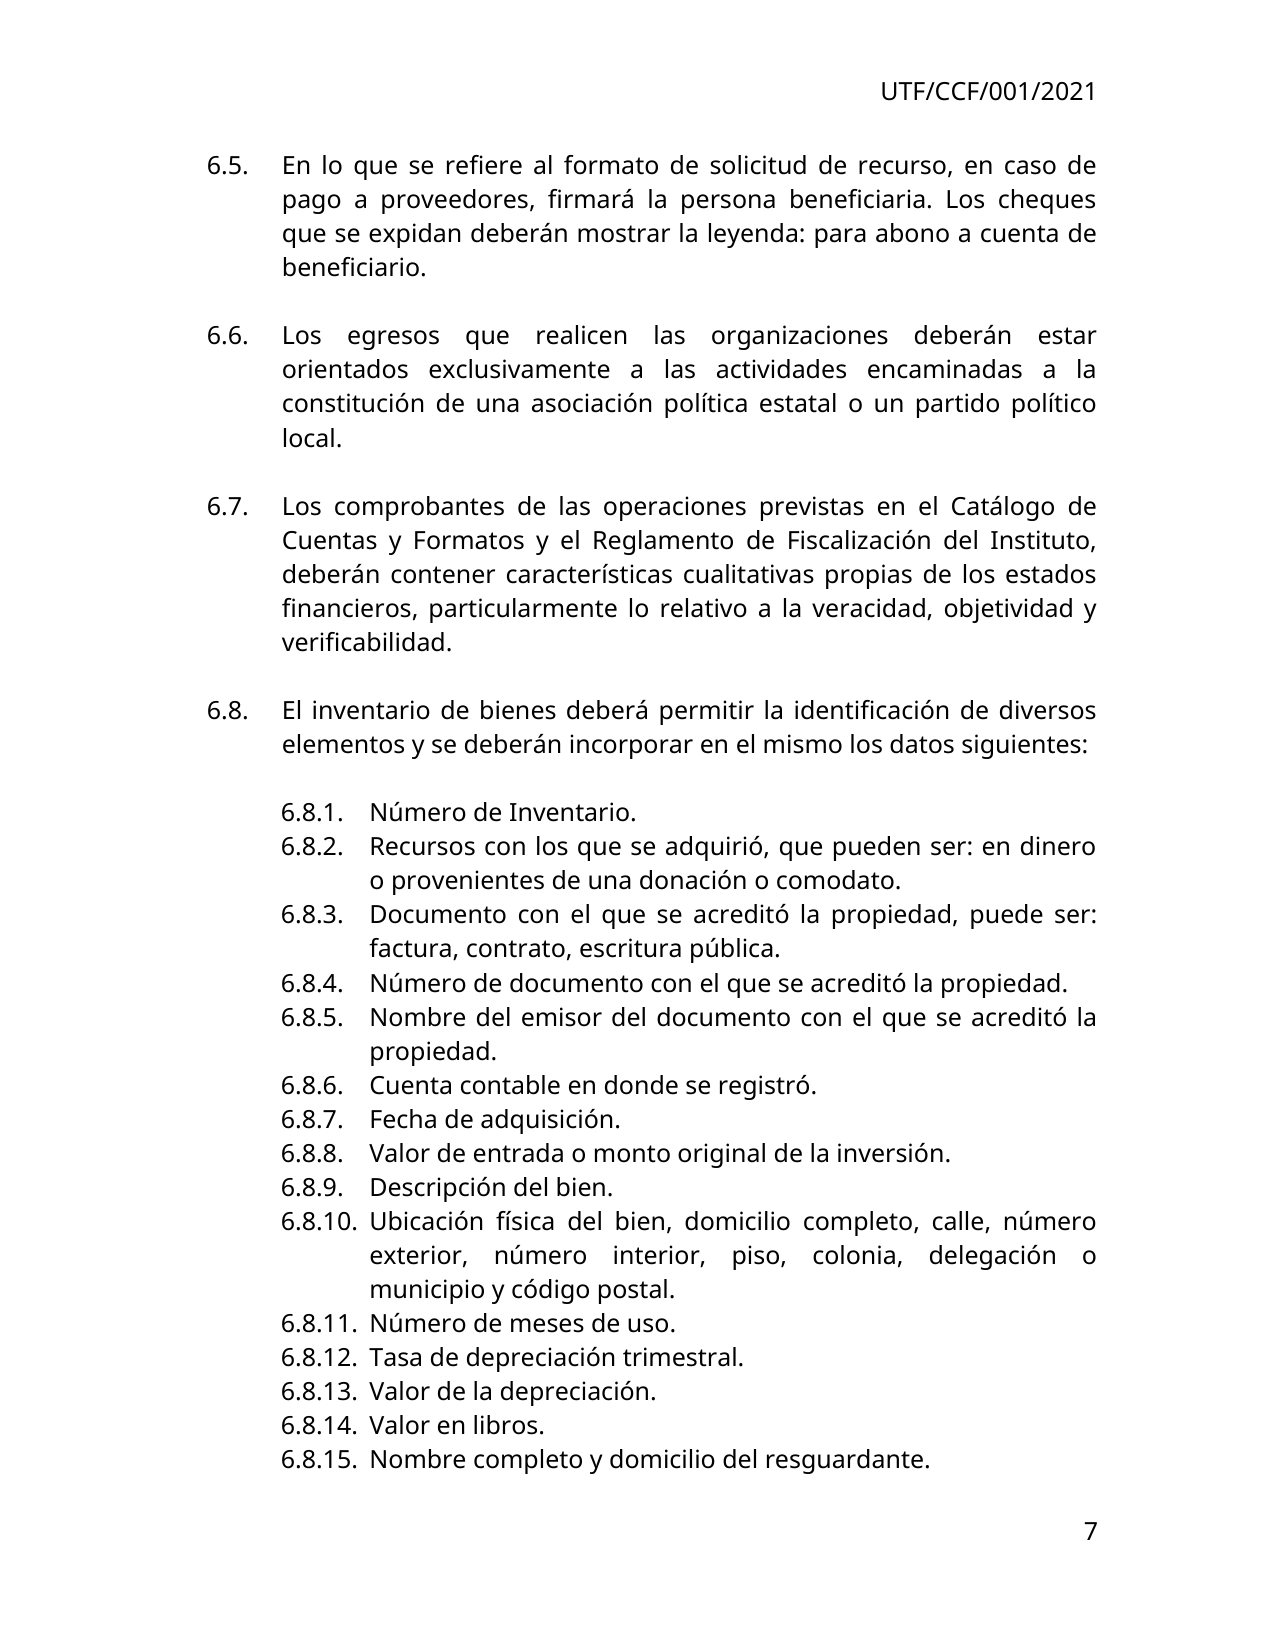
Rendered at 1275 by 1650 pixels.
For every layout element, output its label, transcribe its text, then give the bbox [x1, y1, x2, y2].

list Los egresos que realicen las organizaciones deberán estar orientados exclusivamente a las actividades encaminadas a la constitución de una asociación política estatal o un partido político local. [207, 318, 1098, 454]
list Nombre completo y domicilio del resguardante. [281, 1442, 1098, 1476]
list Número de Inventario. [281, 795, 1098, 829]
list El inventario de bienes deberá permitir la identificación de diversos elementos y se deberán incorporar en el mismo los datos siguientes: [207, 693, 1098, 761]
list Valor en libros. [281, 1408, 1098, 1442]
list Documento con el que se acreditó la propiedad, puede ser: factura, contrato, escritura pública. [281, 897, 1098, 965]
list Ubicación física del bien, domicilio completo, calle, número exterior, número interior, piso, colonia, delegación o municipio y código postal. [281, 1204, 1098, 1306]
list Tasa de depreciación trimestral. [281, 1340, 1098, 1374]
list Los comprobantes de las operaciones previstas en el Catálogo de Cuentas y Formatos y el Reglamento de Fiscalización del Instituto, deberán contener características cualitativas propias de los estados financieros, particularmente lo relativo a la veracidad, objetividad y verificabilidad. [207, 488, 1098, 659]
list Número de documento con el que se acreditó la propiedad. [281, 965, 1098, 999]
list Recursos con los que se adquirió, que pueden ser: en dinero o provenientes de una donación o comodato. [281, 829, 1098, 897]
list Nombre del emisor del documento con el que se acreditó la propiedad. [281, 999, 1098, 1067]
list Cuenta contable en donde se registró. [281, 1067, 1098, 1101]
list Valor de entrada o monto original de la inversión. [281, 1136, 1098, 1169]
list Número de meses de uso. [281, 1306, 1098, 1340]
list En lo que se refiere al formato de solicitud de recurso, en caso de pago a proveedores, firmará la persona beneficiaria. Los cheques que se expidan deberán mostrar la leyenda: para abono a cuenta de beneficiario. [207, 148, 1098, 284]
list Descripción del bien. [281, 1169, 1098, 1204]
list Fecha de adquisición. [281, 1101, 1098, 1136]
list Valor de la depreciación. [281, 1374, 1098, 1408]
